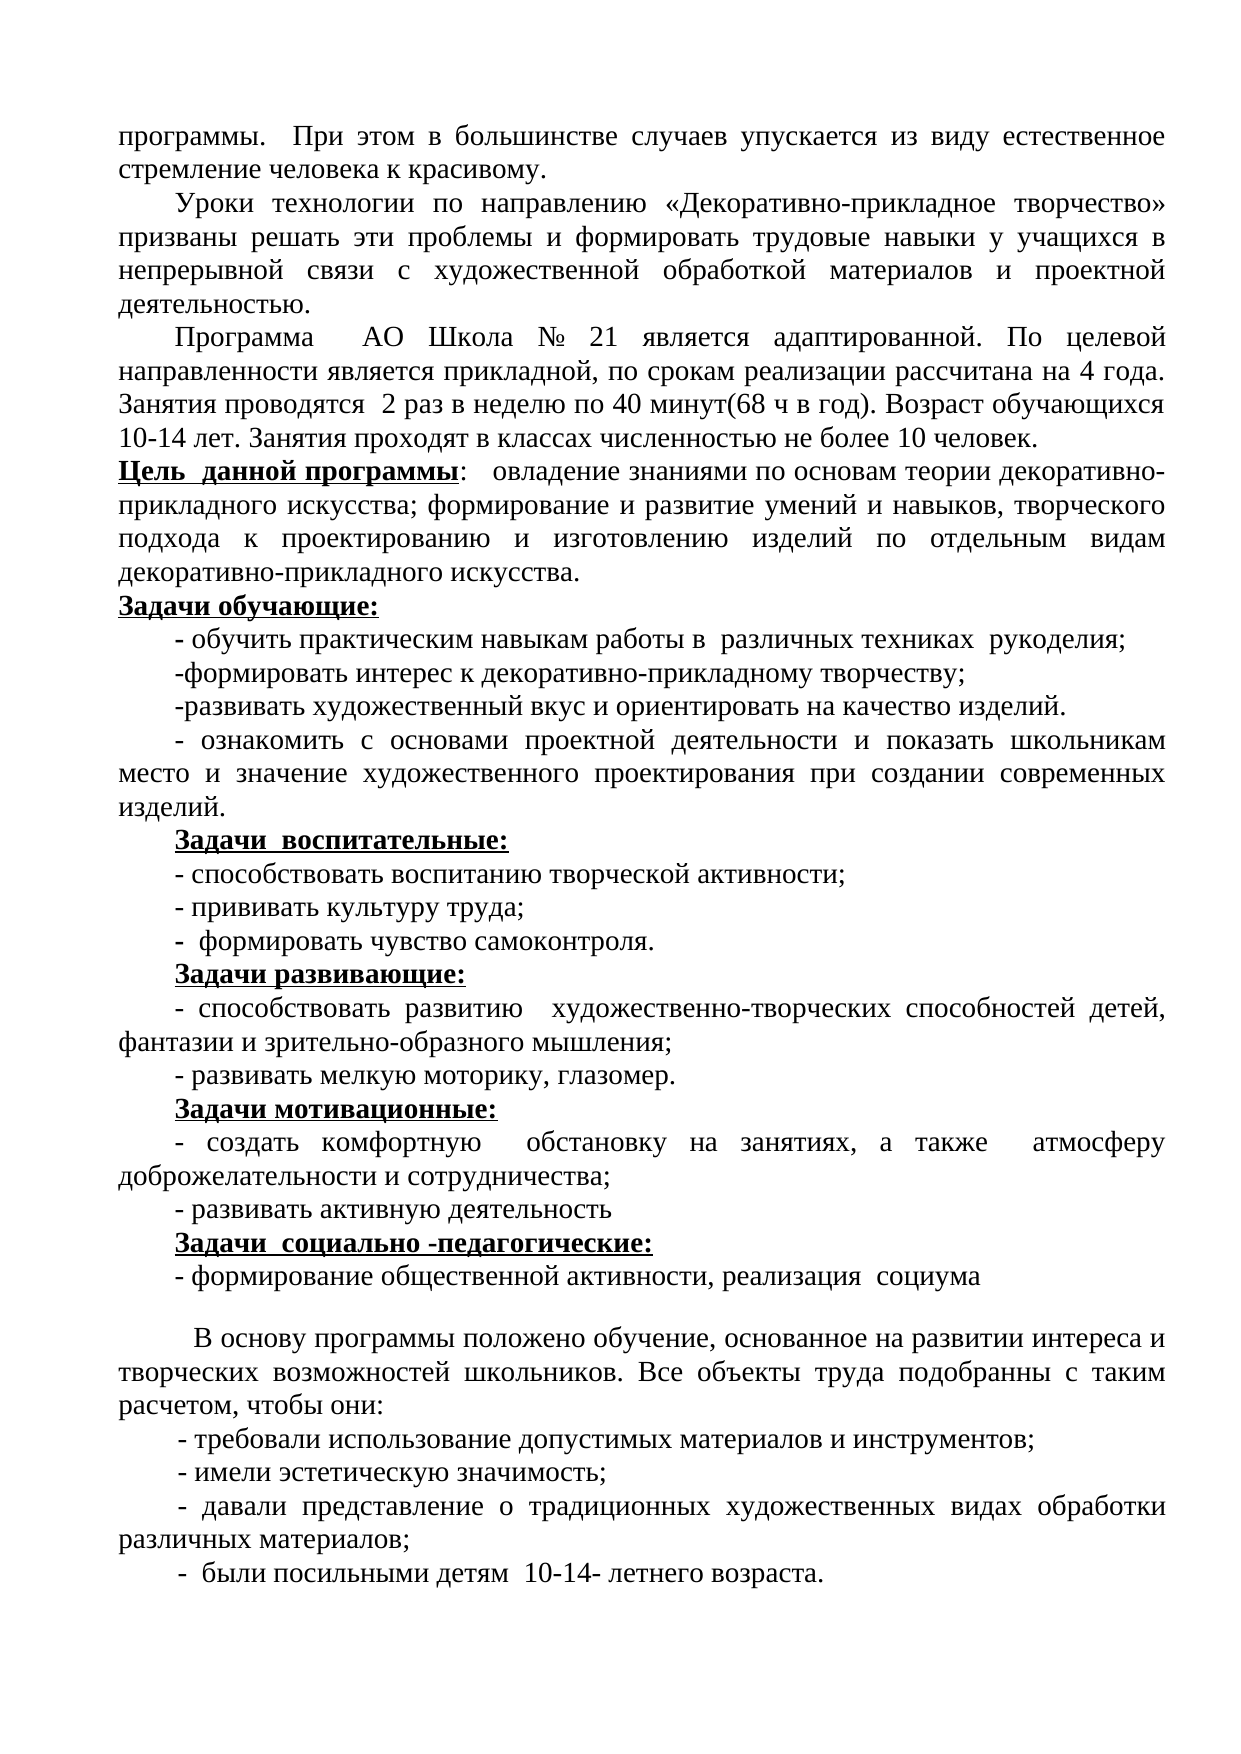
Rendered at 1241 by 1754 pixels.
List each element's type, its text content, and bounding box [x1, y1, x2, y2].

text - создать комфортную обстановку на занятиях, а также атмосферу доброжелательности и сотрудничества; [118, 1124, 1167, 1191]
text В основу программы положено обучение, основанное на развитии интереса и творческих возможностей школьников. Все объекты труда подобранны с таким расчетом, чтобы они: [118, 1320, 1167, 1421]
text Задачи воспитательные: [118, 822, 1167, 856]
text - способствовать развитию художественно-творческих способностей детей, фантазии и зрительно-образного мышления; [118, 990, 1167, 1057]
text Задачи обучающие: [118, 588, 1167, 621]
text - обучить практическим навыкам работы в различных техниках рукоделия; [118, 621, 1167, 655]
text Цель данной программы: овладение знаниями по основам теории декоративно-прикладного искусства; формирование и развитие умений и навыков, творческого подхода к проектированию и изготовлению изделий по отдельным видам декоративно-прикладного искусства. [118, 453, 1167, 588]
text Программа АО Школа № 21 является адаптированной. По целевой направленности является прикладной, по срокам реализации рассчитана на 4 года. Занятия проводятся 2 раз в неделю по 40 минут(68 ч в год). Возраст обучающихся 10-14 лет. Занятия проходят в классах численностью не более 10 человек. [118, 319, 1167, 453]
text Задачи мотивационные: [118, 1091, 1167, 1124]
text -развивать художественный вкус и ориентировать на качество изделий. [118, 688, 1167, 722]
text - давали представление о традиционных художественных видах обработки различных материалов; [118, 1488, 1167, 1555]
text Уроки технологии по направлению «Декоративно-прикладное творчество» призваны решать эти проблемы и формировать трудовые навыки у учащихся в непрерывной связи с художественной обработкой материалов и проектной деятельностью. [118, 185, 1167, 319]
text - формировать чувство самоконтроля. [118, 923, 1167, 957]
text - формирование общественной активности, реализация социума [118, 1258, 1167, 1292]
text Задачи развивающие: [118, 957, 1167, 990]
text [118, 118, 1167, 185]
text - требовали использование допустимых материалов и инструментов; [118, 1421, 1167, 1454]
text - были посильными детям 10-14- летнего возраста. [118, 1555, 1167, 1588]
text - способствовать воспитанию творческой активности; [118, 856, 1167, 889]
text -формировать интерес к декоративно-прикладному творчеству; [118, 655, 1167, 688]
text - развивать активную деятельность [118, 1191, 1167, 1225]
text - имели эстетическую значимость; [118, 1454, 1167, 1488]
text - прививать культуру труда; [118, 889, 1167, 923]
text - развивать мелкую моторику, глазомер. [118, 1057, 1167, 1091]
text - ознакомить с основами проектной деятельности и показать школьникам место и значение художественного проектирования при создании современных изделий. [118, 722, 1167, 822]
text Задачи социально -педагогические: [118, 1225, 1167, 1258]
